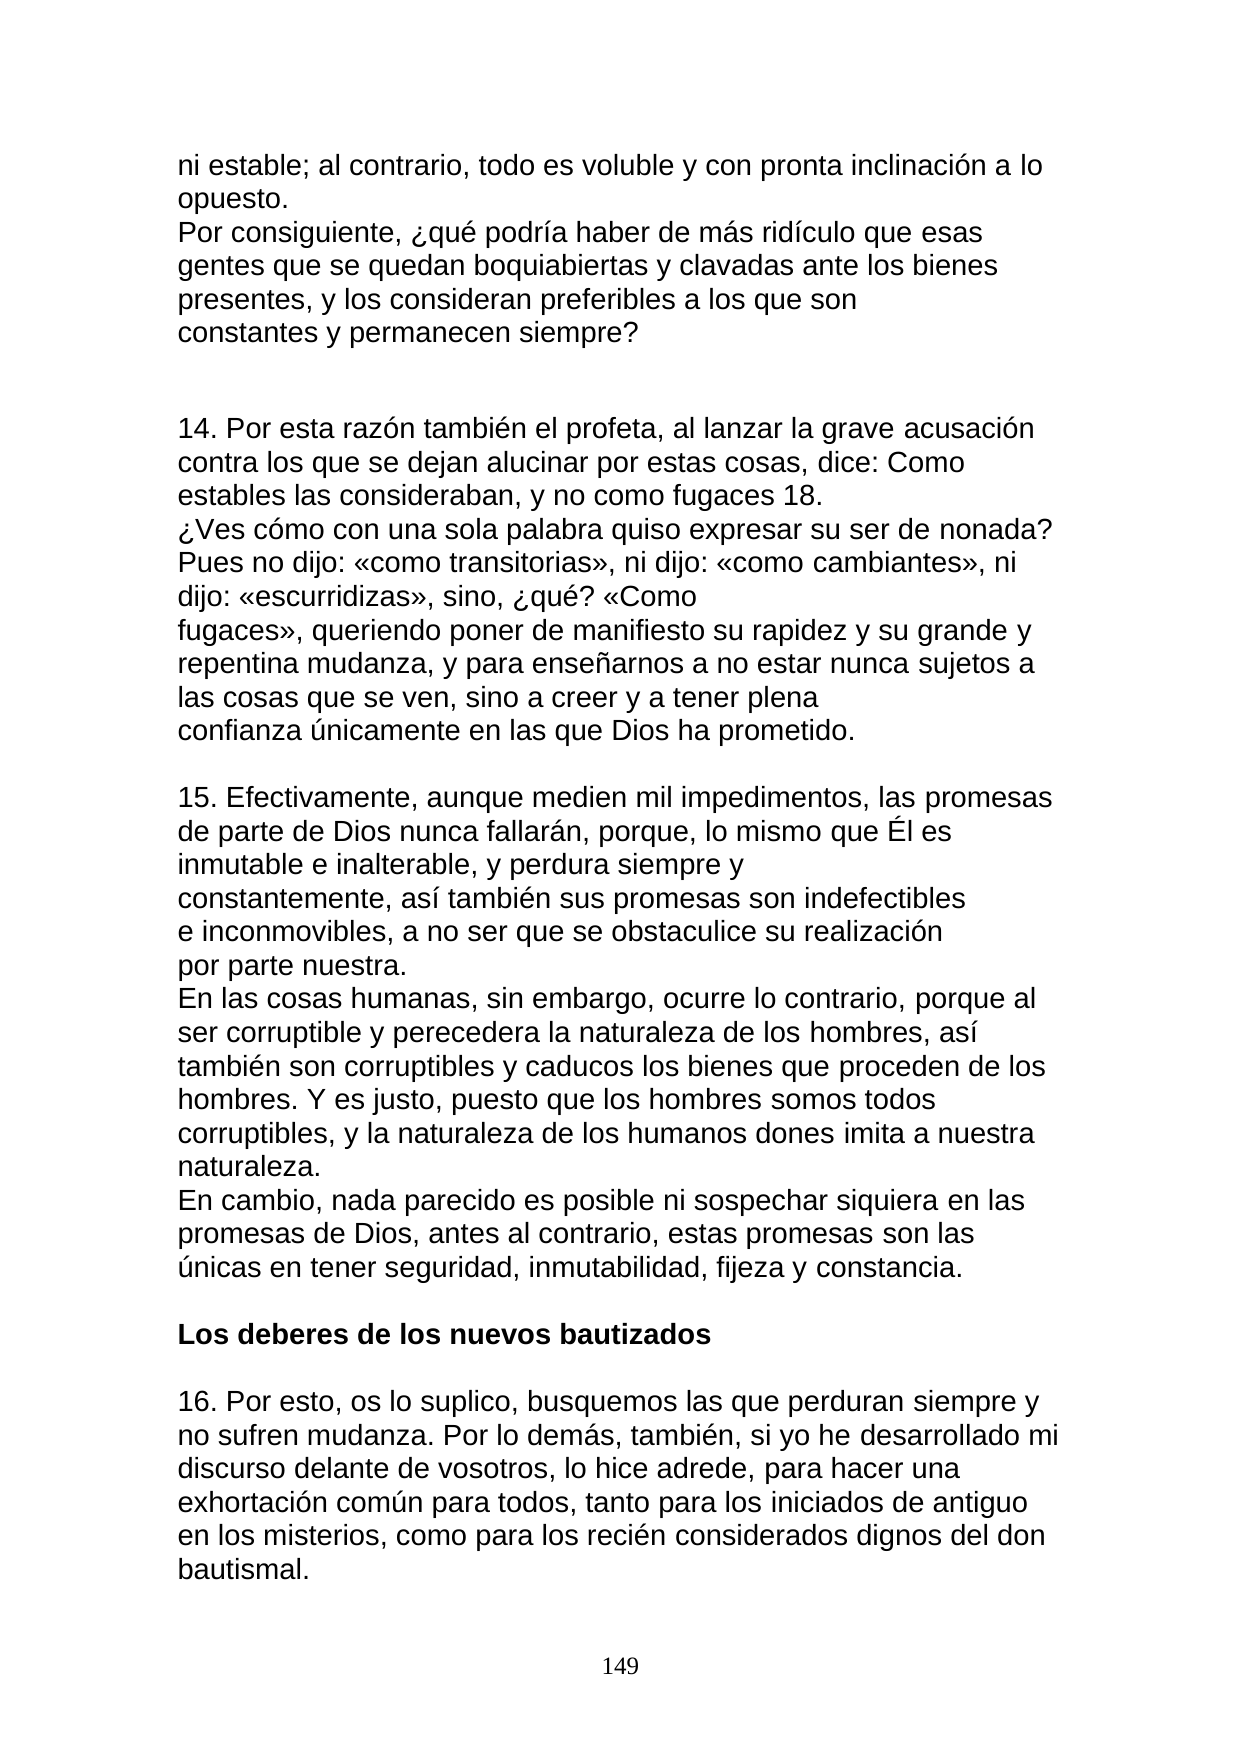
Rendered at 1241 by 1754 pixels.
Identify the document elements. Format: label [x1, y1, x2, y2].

text [177, 411, 1063, 1585]
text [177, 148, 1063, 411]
